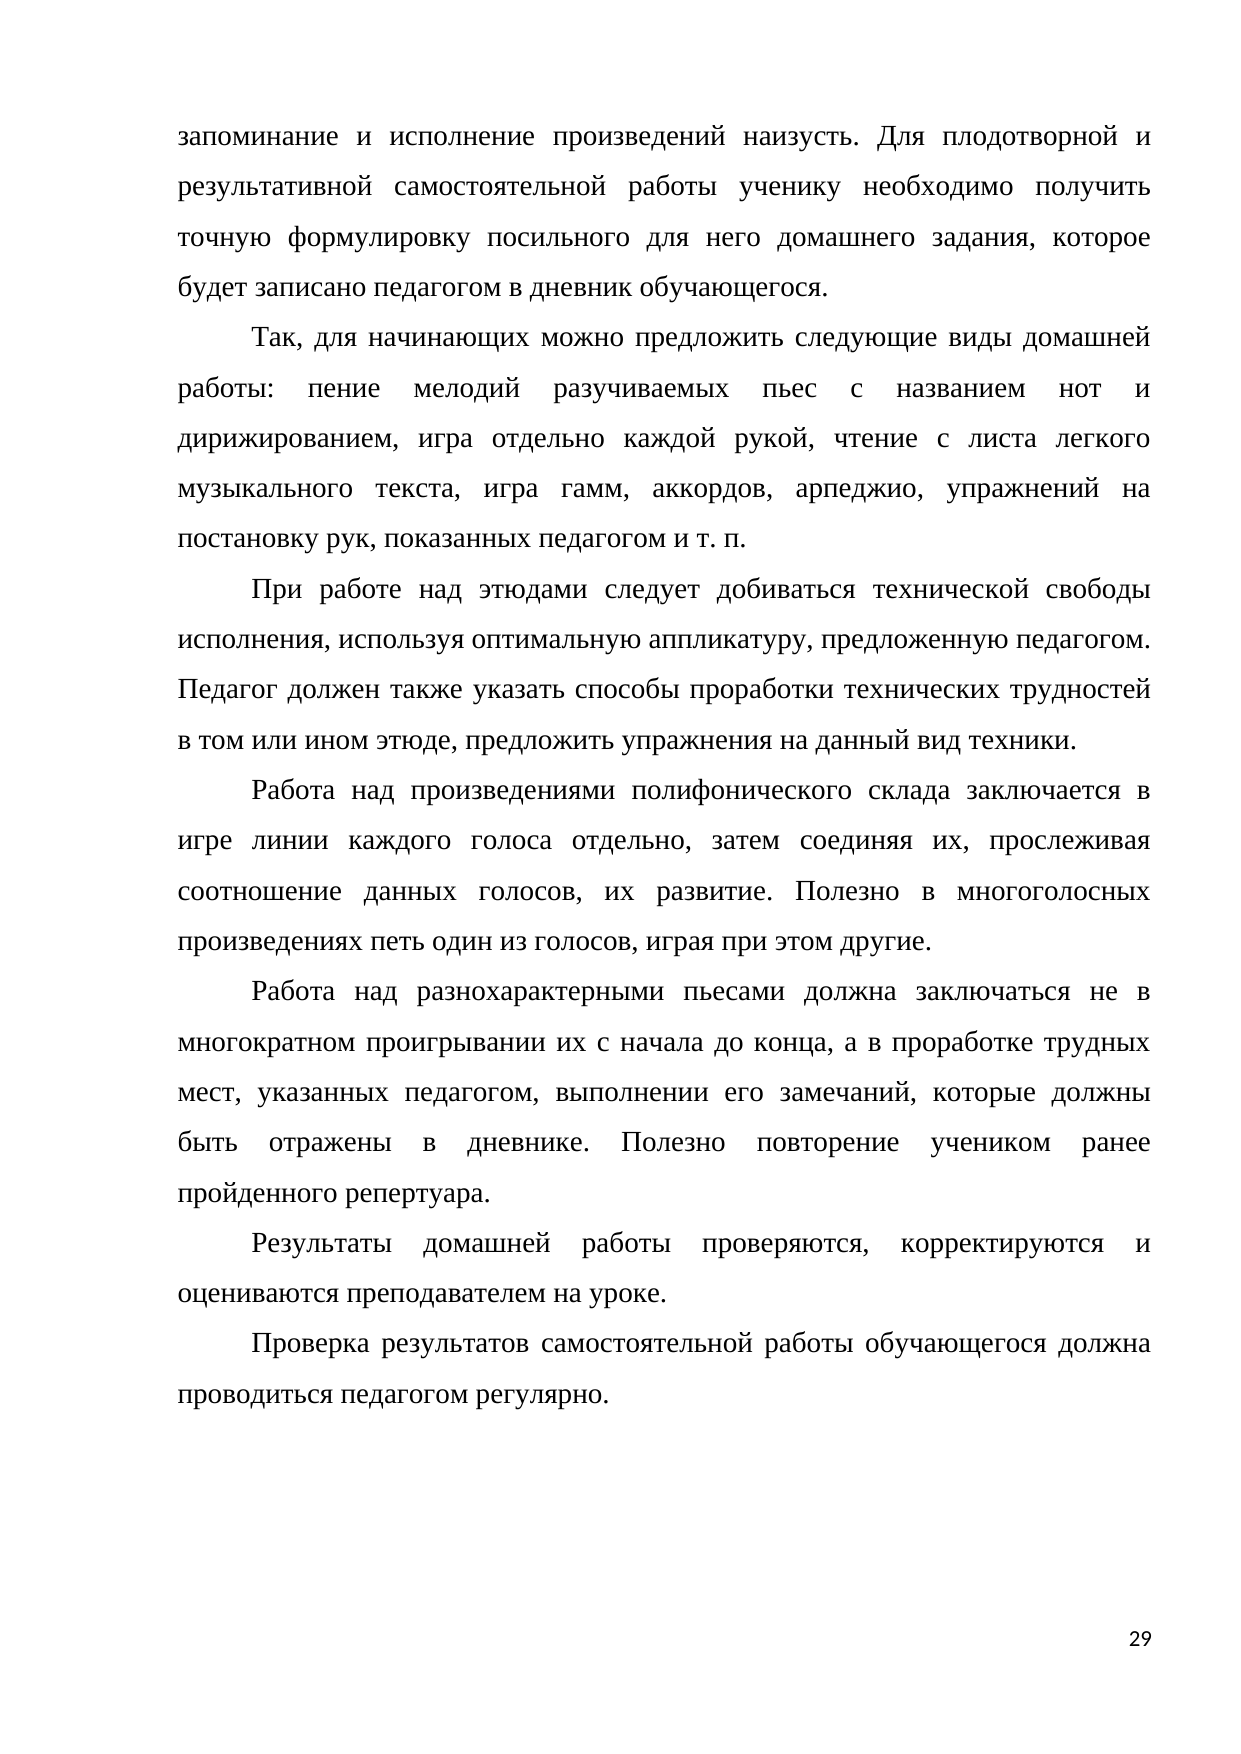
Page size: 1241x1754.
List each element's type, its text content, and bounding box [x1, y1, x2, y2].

text Проверка результатов самостоятельной работы обучающегося должна проводиться педагогом регулярно. [177, 1326, 1152, 1409]
text Работа над разнохарактерными пьесами должна заключаться не в многократном проигрывании их с начала до конца, а в проработке трудных мест, указанных педагогом, выполнении его замечаний, которые должны быть отражены в дневнике. Полезно повторение учеником ранее пройденного репертуара. [177, 973, 1152, 1208]
text Работа над произведениями полифонического склада заключается в игре линии каждого голоса отдельно, затем соединяя их, прослеживая соотношение данных голосов, их развитие. Полезно в многоголосных произведениях петь один из голосов, играя при этом другие. [177, 772, 1152, 957]
text Так, для начинающих можно предложить следующие виды домашней работы: пение мелодий разучиваемых пьес с названием нот и дирижированием, игра отдельно каждой рукой, чтение с листа легкого музыкального текста, игра гамм, аккордов, арпеджио, упражнений на постановку рук, показанных педагогом и т. п. [177, 319, 1152, 554]
text Результаты домашней работы проверяются, корректируются и оцениваются преподавателем на уроке. [177, 1225, 1152, 1309]
text При работе над этюдами следует добиваться технической свободы исполнения, используя оптимальную аппликатуру, предложенную педагогом. Педагог должен также указать способы проработки технических трудностей в том или ином этюде, предложить упражнения на данный вид техники. [177, 571, 1152, 755]
